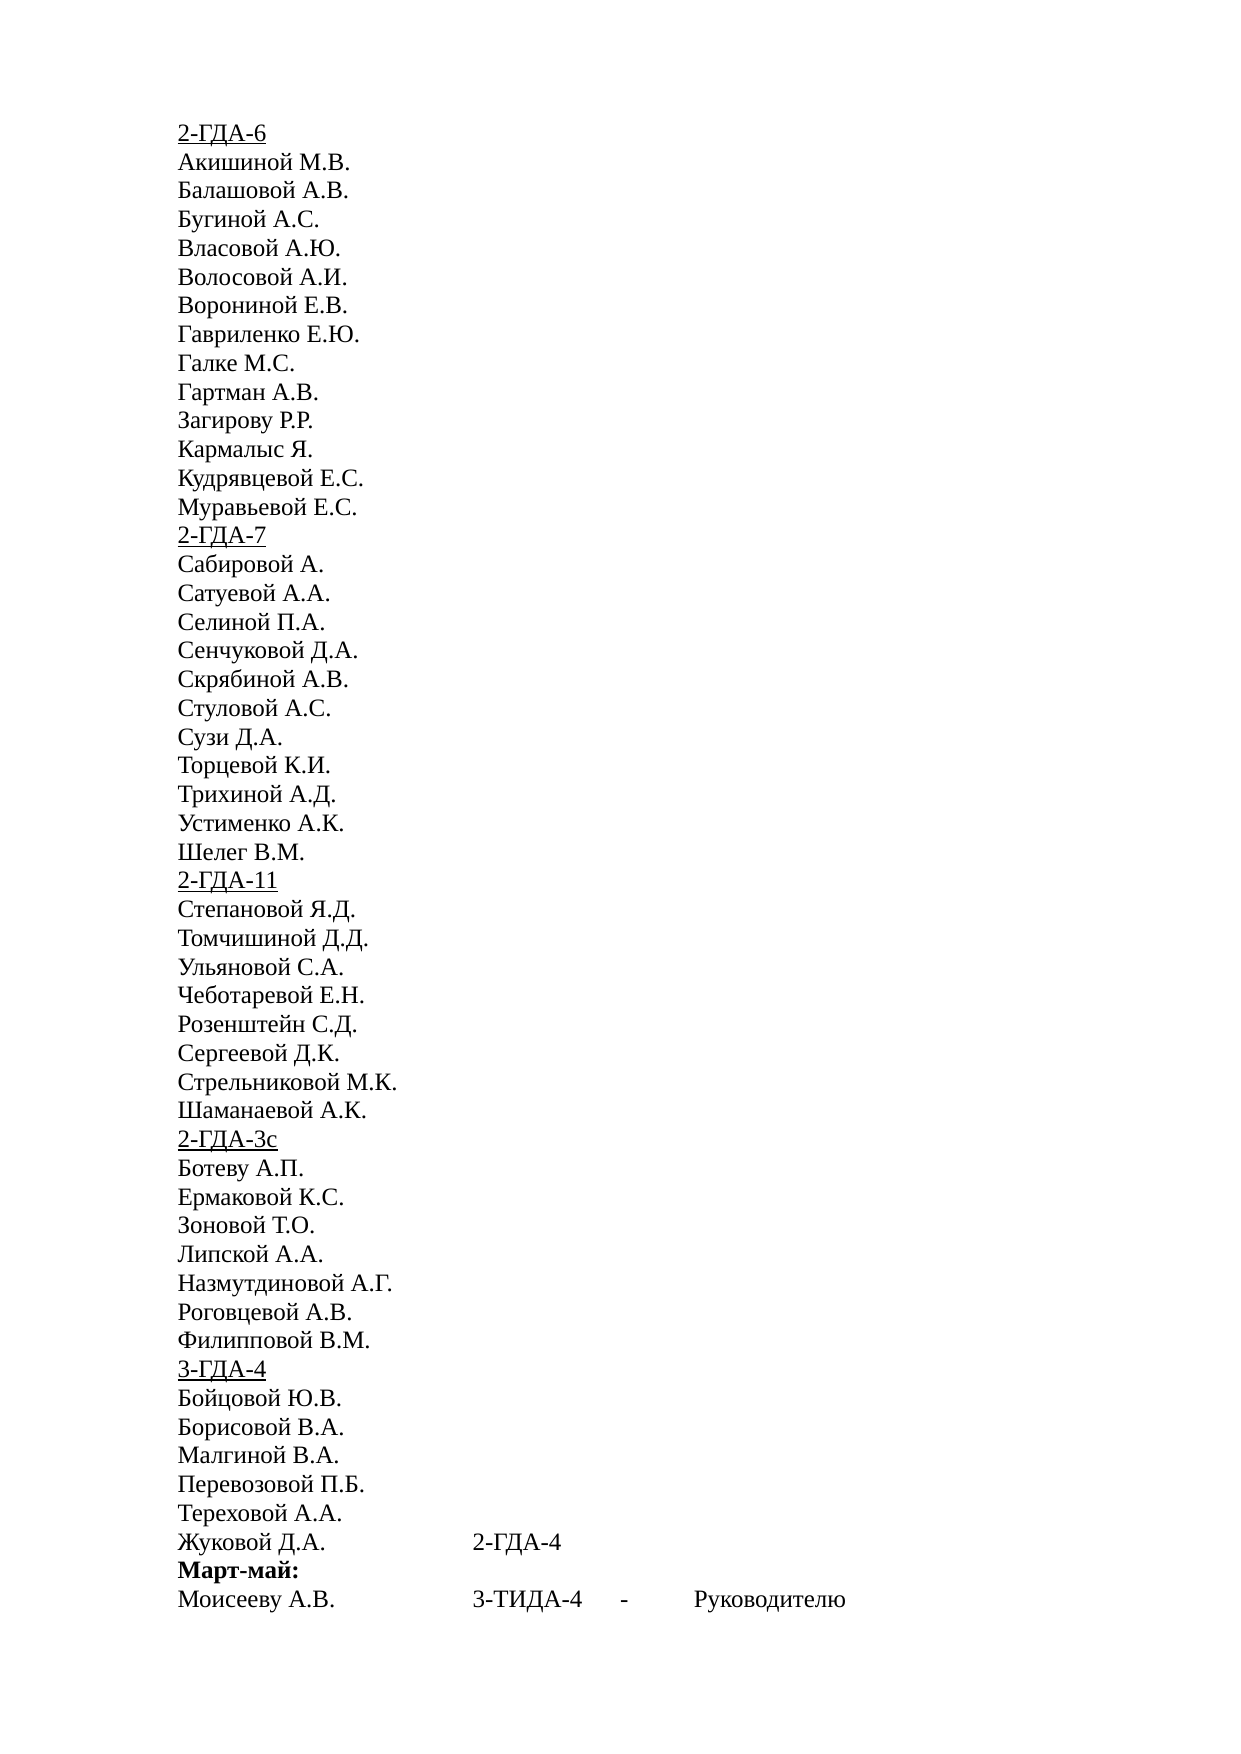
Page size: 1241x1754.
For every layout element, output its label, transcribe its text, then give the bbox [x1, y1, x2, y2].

text Стуловой А.С. [177, 693, 1152, 722]
text Роговцевой А.В. [177, 1297, 1152, 1326]
text Чеботаревой Е.Н. [177, 981, 1152, 1009]
text Перевозовой П.Б. [177, 1469, 1152, 1498]
text Сабировой А. [177, 549, 1152, 578]
text 2-ГДА-7 [177, 521, 1152, 549]
text 2-ГДА-3с [177, 1124, 1152, 1153]
text Тереховой А.А. [177, 1498, 1152, 1527]
text Акишиной М.В. [177, 147, 1152, 176]
text Шелег В.М. [177, 837, 1152, 866]
text Скрябиной А.В. [177, 664, 1152, 693]
text Степановой Я.Д. [177, 894, 1152, 923]
text Бугиной А.С. [177, 204, 1152, 233]
text Бойцовой Ю.В. [177, 1383, 1152, 1412]
text Шаманаевой А.К. [177, 1096, 1152, 1124]
text Гавриленко Е.Ю. [177, 319, 1152, 348]
text Муравьевой Е.С. [177, 492, 1152, 521]
text Ульяновой С.А. [177, 952, 1152, 981]
text Ворониной Е.В. [177, 291, 1152, 319]
text Розенштейн С.Д. [177, 1009, 1152, 1038]
text Волосовой А.И. [177, 262, 1152, 291]
text 2-ГДА-11 [177, 866, 1152, 894]
text Сенчуковой Д.А. [177, 636, 1152, 664]
text Ботеву А.П. [177, 1153, 1152, 1182]
text Гартман А.В. [177, 377, 1152, 406]
text Селиной П.А. [177, 607, 1152, 636]
text Март-май: [177, 1556, 1152, 1584]
text Кармалыс Я. [177, 434, 1152, 463]
text Торцевой К.И. [177, 751, 1152, 779]
text Галке М.С. [177, 348, 1152, 377]
text Загирову Р.Р. [177, 406, 1152, 434]
text Жуковой Д.А. 2-ГДА-4 [177, 1527, 1152, 1556]
text 2-ГДА-6 [177, 118, 1152, 147]
text Балашовой А.В. [177, 176, 1152, 204]
text Филипповой В.М. [177, 1326, 1152, 1354]
text Липской А.А. [177, 1239, 1152, 1268]
text Ермаковой К.С. [177, 1182, 1152, 1211]
text Кудрявцевой Е.С. [177, 463, 1152, 492]
text Сергеевой Д.К. [177, 1038, 1152, 1067]
text Сатуевой А.А. [177, 578, 1152, 607]
text Власовой А.Ю. [177, 233, 1152, 262]
text 3-ГДА-4 [177, 1354, 1152, 1383]
text Устименко А.К. [177, 808, 1152, 837]
text Назмутдиновой А.Г. [177, 1268, 1152, 1297]
text Томчишиной Д.Д. [177, 923, 1152, 952]
text Моисееву А.В. 3-ТИДА-4 - Руководителю [177, 1584, 1152, 1613]
text Борисовой В.А. [177, 1412, 1152, 1441]
text Сузи Д.А. [177, 722, 1152, 751]
text Малгиной В.А. [177, 1441, 1152, 1469]
text Стрельниковой М.К. [177, 1067, 1152, 1096]
text Зоновой Т.О. [177, 1211, 1152, 1239]
text Трихиной А.Д. [177, 779, 1152, 808]
